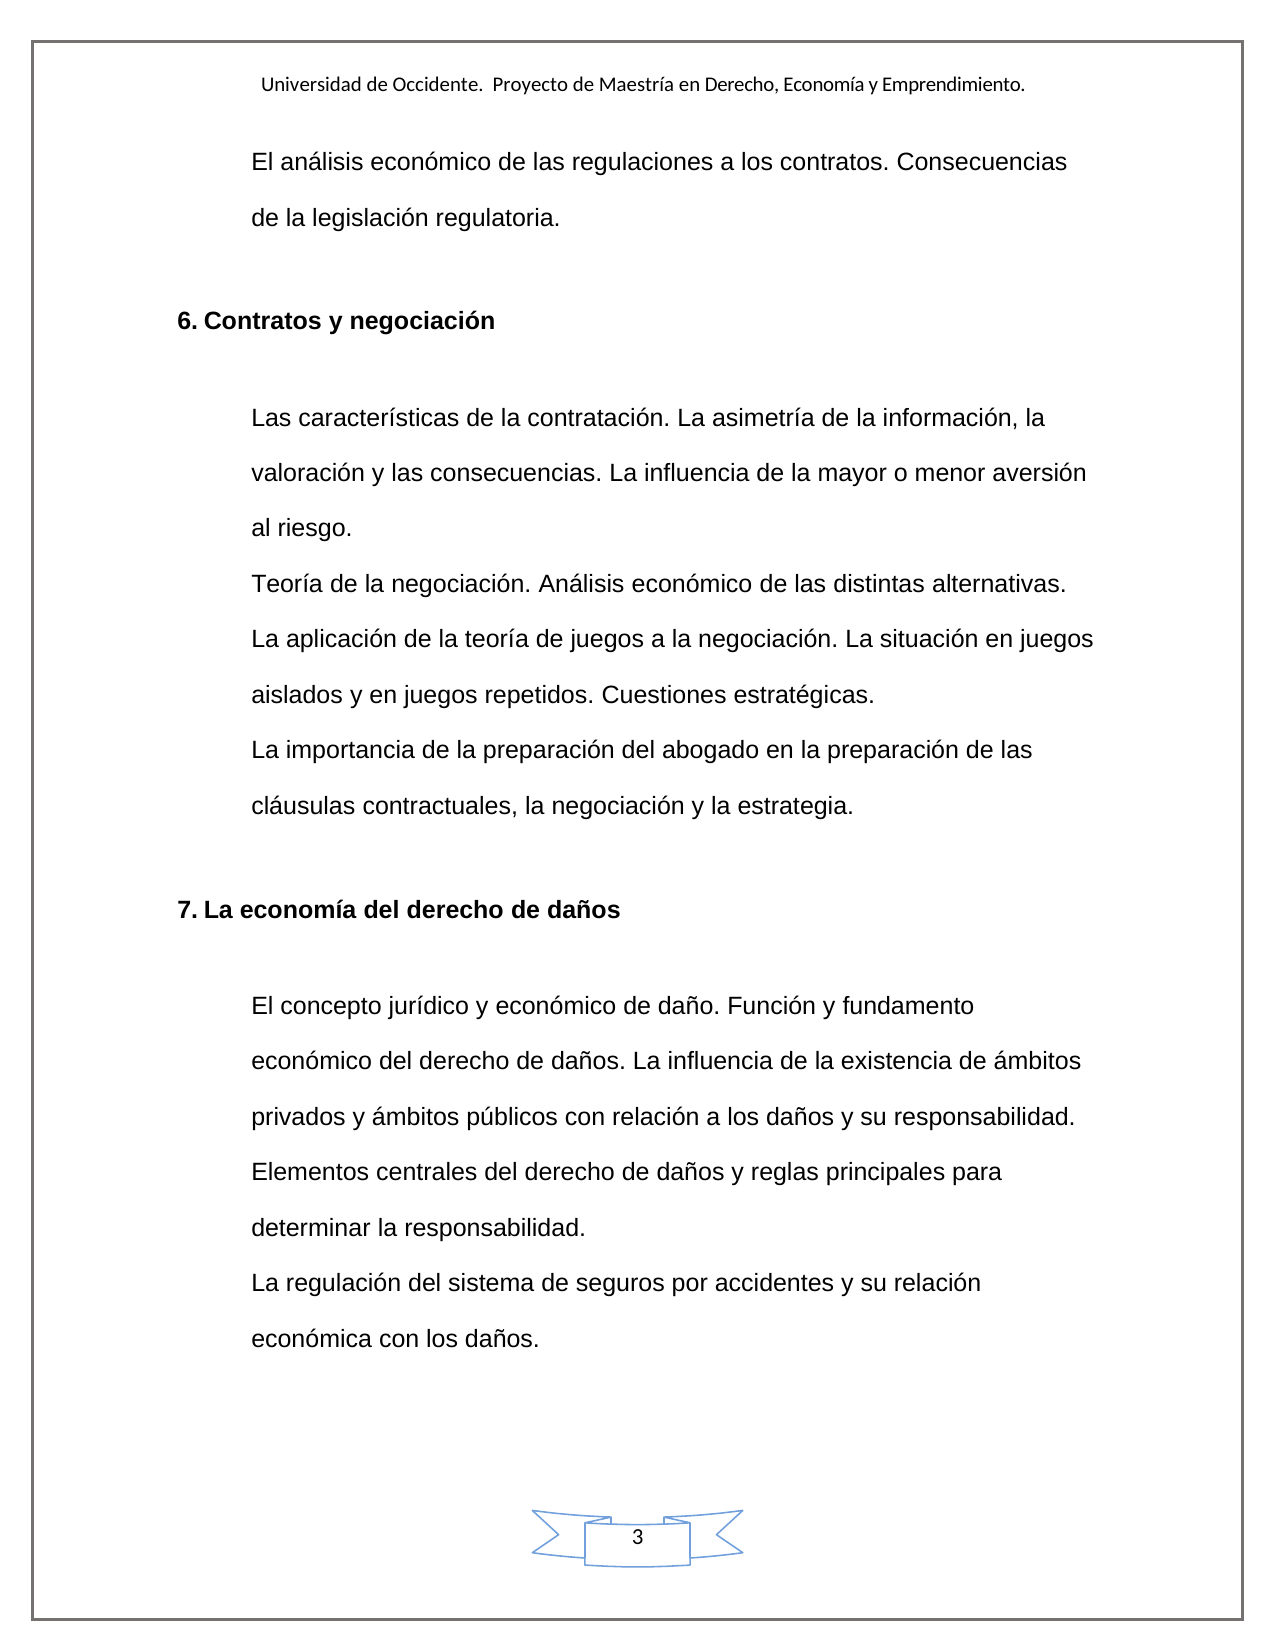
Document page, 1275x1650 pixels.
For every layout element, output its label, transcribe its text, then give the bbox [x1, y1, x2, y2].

text Las características de la contratación. La asimetría de la información, la valoración y las consecuencias. La influencia de la mayor o menor aversión al riesgo. [251, 403, 1090, 542]
text Teoría de la negociación. Análisis económico de las distintas alternativas. La aplicación de la teoría de juegos a la negociación. La situación en juegos aislados y en juegos repetidos. Cuestiones estratégicas. [251, 569, 1098, 709]
text La importancia de la preparación del abogado en la preparación de las cláusulas contractuales, la negociación y la estrategia. [251, 736, 1036, 820]
text Universidad de Occidente. Proyecto de Maestría en Derecho, Economía y Emprendimiento. [170, 71, 1117, 97]
subtitle Contratos y negociación [177, 306, 1117, 335]
subtitle La economía del derecho de daños [177, 895, 1117, 923]
text El concepto jurídico y económico de daño. Función y fundamento económico del derecho de daños. La influencia de la existencia de ámbitos privados y ámbitos públicos con relación a los daños y su responsabilidad. Elementos centrales del derecho de daños y reglas principales para determinar la responsabilidad. [251, 991, 1084, 1241]
text 3 [158, 1522, 1117, 1550]
text La regulación del sistema de seguros por accidentes y su relación económica con los daños. [251, 1268, 984, 1352]
text El análisis económico de las regulaciones a los contratos. Consecuencias de la legislación regulatoria. [251, 147, 1070, 231]
